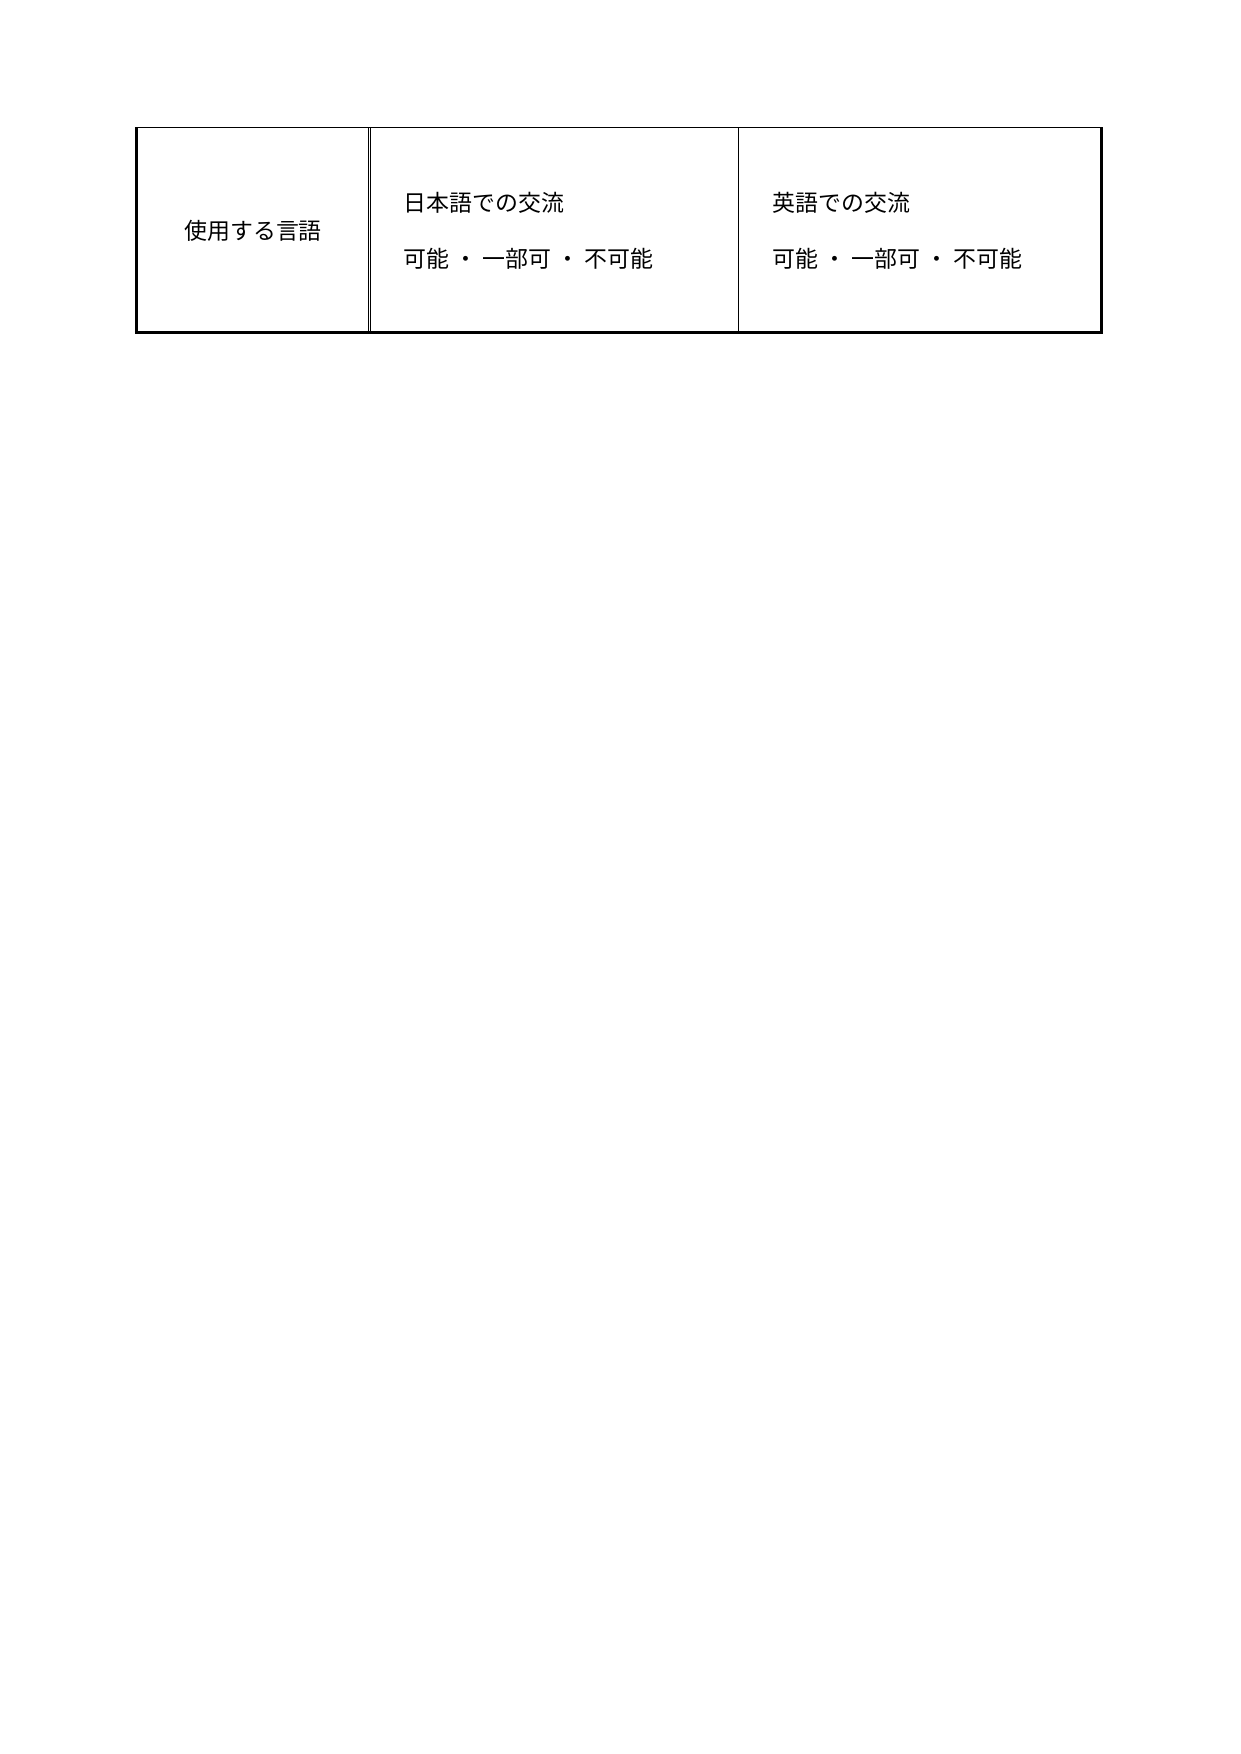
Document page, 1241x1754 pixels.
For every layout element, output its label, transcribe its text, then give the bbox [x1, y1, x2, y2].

table_cell 日本語での交流 可能 ・ 一部可 ・ 不可能 [371, 128, 738, 331]
table_cell 使用する言語 [138, 128, 368, 331]
table_cell 英語での交流 可能 ・ 一部可 ・ 不可能 [739, 128, 1100, 331]
